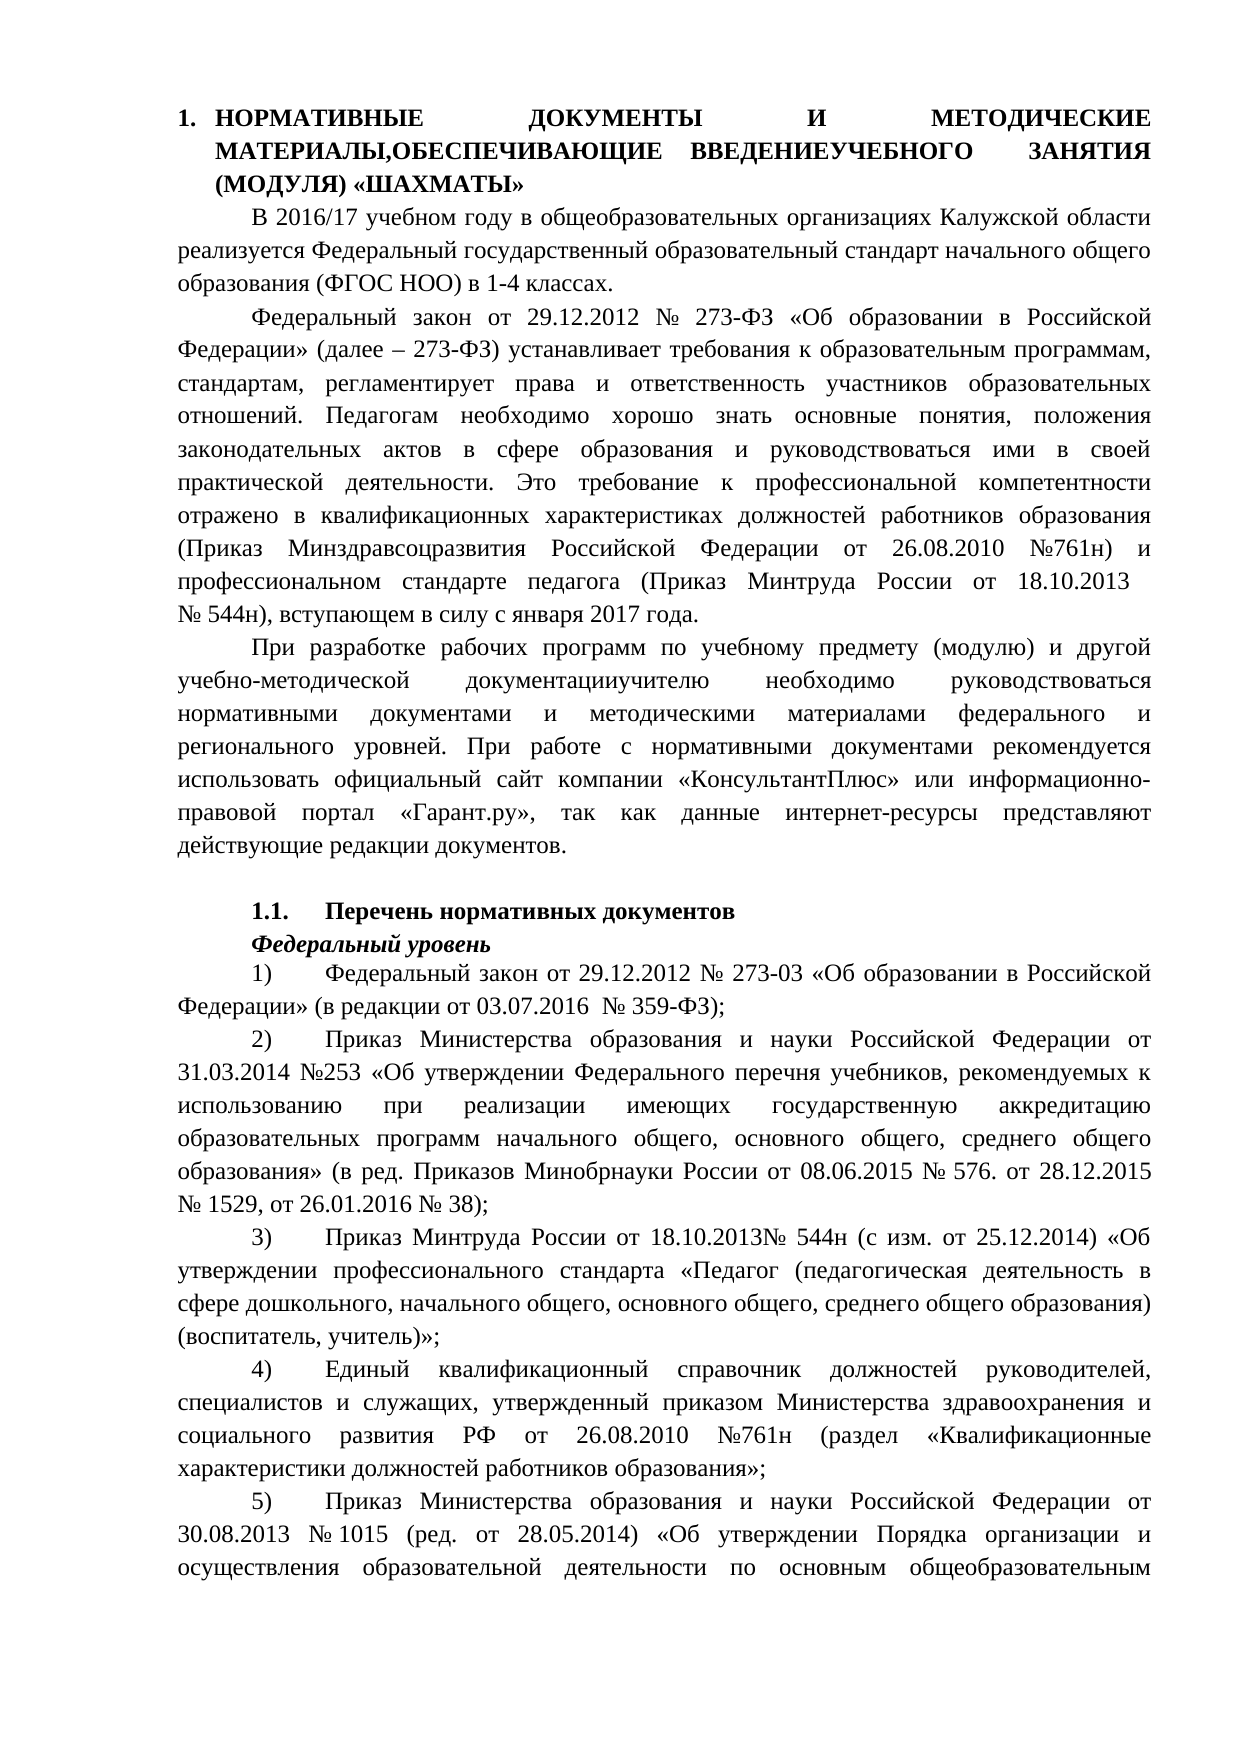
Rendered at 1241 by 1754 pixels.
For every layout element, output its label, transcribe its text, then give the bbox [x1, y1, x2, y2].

text При разработке рабочих программ по учебному предмету (модулю) и другой учебно-методической документацииучителю необходимо руководствоваться нормативными документами и методическими материалами федерального и регионального уровней. При работе с нормативными документами рекомендуется использовать официальный сайт компании «КонсультантПлюс» или информационно-правовой портал «Гарант.ру», так как данные интернет-ресурсы представляют действующие редакции документов. [177, 632, 1152, 859]
list НОРМАТИВНЫЕ ДОКУМЕНТЫ И МЕТОДИЧЕСКИЕ МАТЕРИАЛЫ,ОБЕСПЕЧИВАЮЩИЕ ВВЕДЕНИЕУЧЕБНОГО ЗАНЯТИЯ (МОДУЛЯ) «ШАХМАТЫ» [177, 103, 1152, 198]
text 3) Приказ Минтруда России от 18.10.2013№ 544н (с изм. от 25.12.2014) «Об утверждении профессионального стандарта «Педагог (педагогическая деятельность в сфере дошкольного, начального общего, основного общего, среднего общего образования) (воспитатель, учитель)»; [177, 1222, 1152, 1350]
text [177, 1486, 1152, 1581]
text 1) Федеральный закон от 29.12.2012 № 273-03 «Об образовании в Российской Федерации» (в редакции от 03.07.2016 № 359-ФЗ); [177, 958, 1152, 1019]
text Федеральный закон от 29.12.2012 № 273-ФЗ «Об образовании в Российской Федерации» (далее – 273-ФЗ) устанавливает требования к образовательным программам, стандартам, регламентирует права и ответственность участников образовательных отношений. Педагогам необходимо хорошо знать основные понятия, положения законодательных актов в сфере образования и руководствоваться ими в своей практической деятельности. Это требование к профессиональной компетентности отражено в квалификационных характеристиках должностей работников образования (Приказ Минздравсоцразвития Российской Федерации от 26.08.2010 №761н) и профессиональном стандарте педагога (Приказ Минтруда России от 18.10.2013 № 544н), вступающем в силу с января 2017 года. [177, 302, 1152, 627]
text В 2016/17 учебном году в общеобразовательных организациях Калужской области реализуется Федеральный государственный образовательный стандарт начального общего образования (ФГОС НОО) в 1-4 классах. [177, 202, 1152, 297]
text Федеральный уровень [177, 929, 1152, 958]
list Перечень нормативных документов [177, 896, 1152, 925]
text 2) Приказ Министерства образования и науки Российской Федерации от 31.03.2014 №253 «Об утверждении Федерального перечня учебников, рекомендуемых к использованию при реализации имеющих государственную аккредитацию образовательных программ начального общего, основного общего, среднего общего образования» (в ред. Приказов Минобрнауки России от 08.06.2015 № 576. от 28.12.2015 № 1529, от 26.01.2016 № 38); [177, 1024, 1152, 1218]
text 4) Единый квалификационный справочник должностей руководителей, специалистов и служащих, утвержденный приказом Министерства здравоохранения и социального развития РФ от 26.08.2010 №761н (раздел «Квалификационные характеристики должностей работников образования»; [177, 1354, 1152, 1482]
